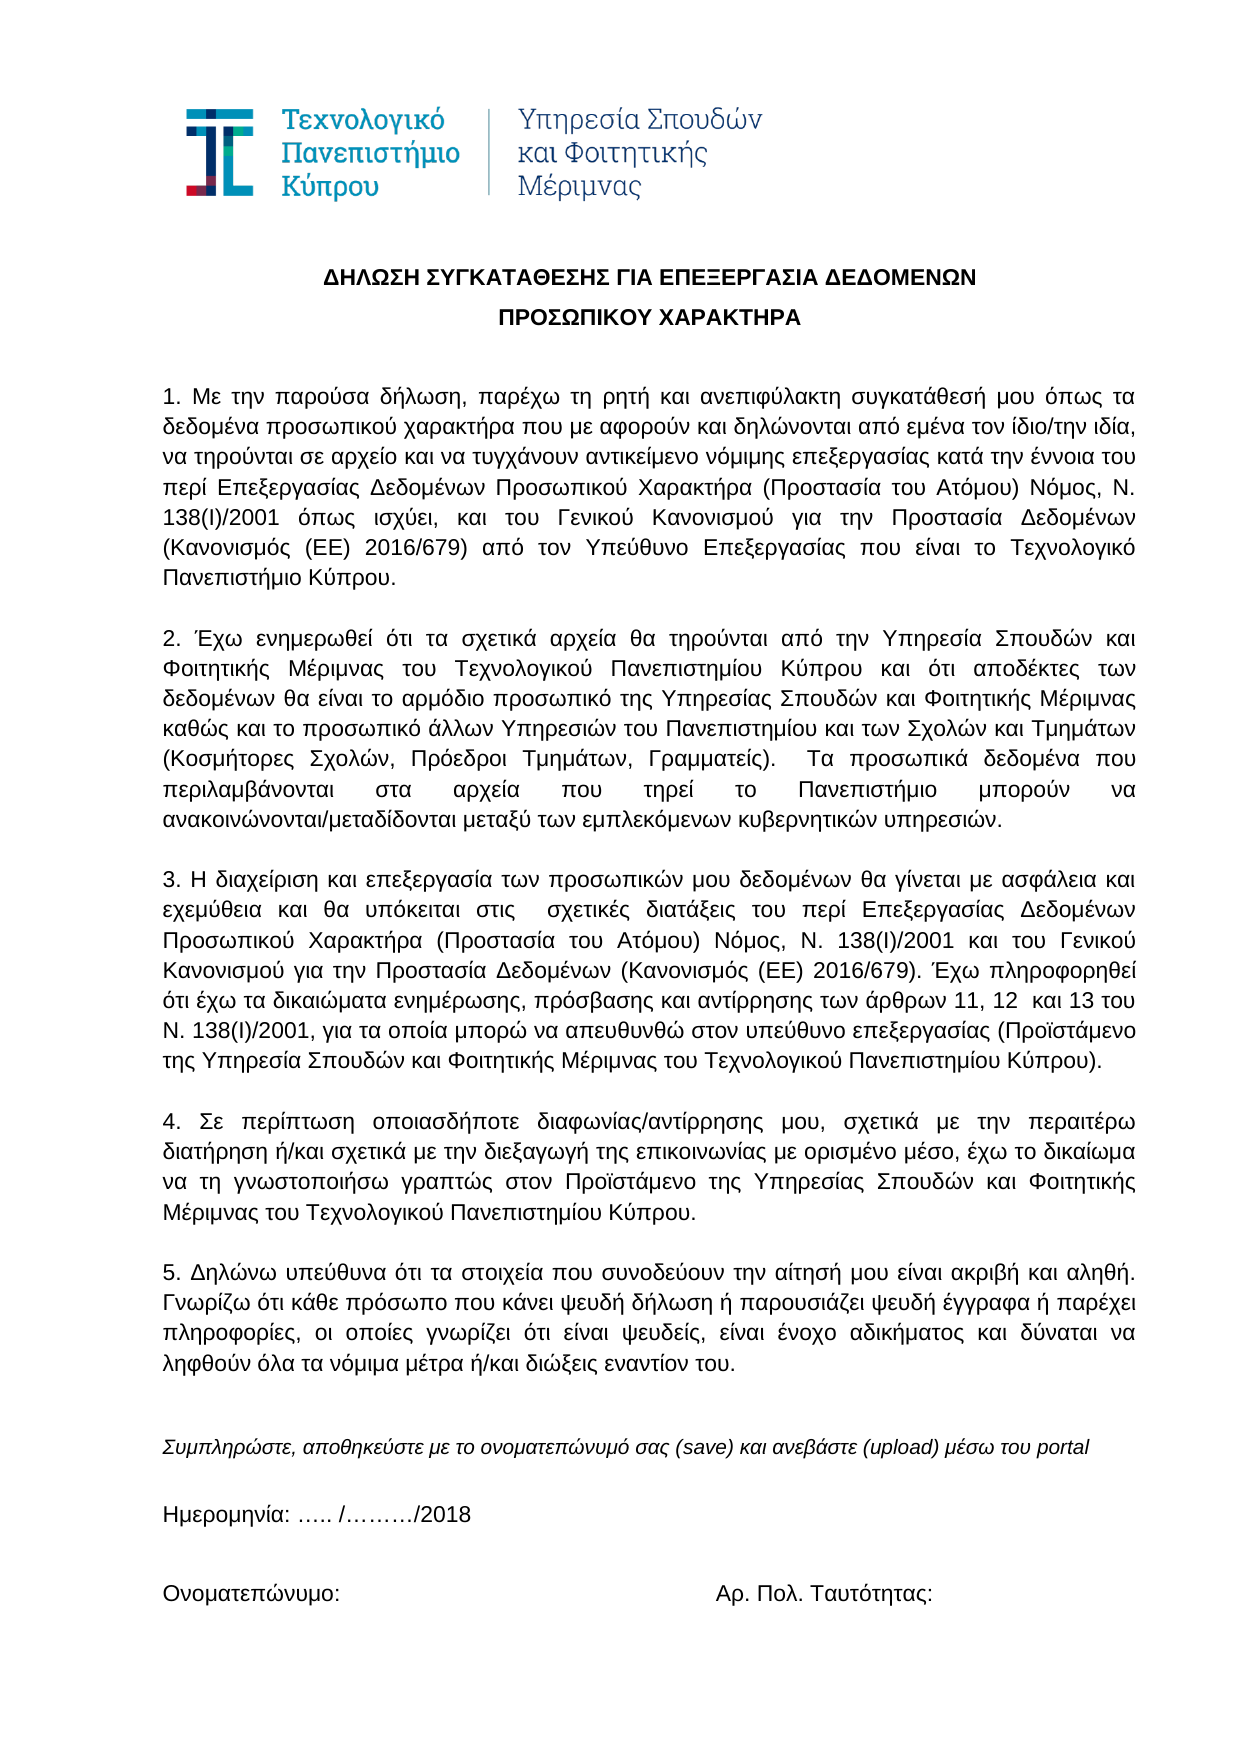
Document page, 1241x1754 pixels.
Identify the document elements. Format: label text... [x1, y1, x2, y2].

text Ονοματεπώνυμο: Αρ. Πολ. Ταυτότητας: [162, 1580, 1118, 1607]
text Ημερομηνία: ….. /………/2018 [162, 1501, 1118, 1528]
text 5. Δηλώνω υπεύθυνα ότι τα στοιχεία που συνοδεύουν την αίτησή μου είναι ακριβή και αληθή. Γνωρίζω ότι κάθε πρόσωπο που κάνει ψευδή δήλωση ή παρουσιάζει ψευδή έγγραφα ή παρέχει πληροφορίες, οι οποίες γνωρίζει ότι είναι ψευδείς, είναι ένοχο αδικήματος και δύναται να ληφθούν όλα τα νόμιμα μέτρα ή/και διώξεις εναντίον του. [162, 1259, 1137, 1376]
text 2. Έχω ενημερωθεί ότι τα σχετικά αρχεία θα τηρούνται από την Υπηρεσία Σπουδών και Φοιτητικής Μέριμνας του Τεχνολογικού Πανεπιστημίου Κύπρου και ότι αποδέκτες των δεδομένων θα είναι το αρμόδιο προσωπικό της Υπηρεσίας Σπουδών και Φοιτητικής Μέριμνας καθώς και το προσωπικό άλλων Υπηρεσιών του Πανεπιστημίου και των Σχολών και Τμημάτων (Κοσμήτορες Σχολών, Πρόεδροι Τμημάτων, Γραμματείς). Τα προσωπικά δεδομένα που περιλαμβάνονται στα αρχεία που τηρεί το Πανεπιστήμιο μπορούν να ανακοινώνονται/μεταδίδονται μεταξύ των εμπλεκόμενων κυβερνητικών υπηρεσιών. [162, 624, 1137, 832]
text 1. Με την παρούσα δήλωση, παρέχω τη ρητή και ανεπιφύλακτη συγκατάθεσή μου όπως τα δεδομένα προσωπικού χαρακτήρα που με αφορούν και δηλώνονται από εμένα τον ίδιο/την ιδία, να τηρούνται σε αρχείο και να τυγχάνουν αντικείμενο νόμιμης επεξεργασίας κατά την έννοια του περί Επεξεργασίας Δεδομένων Προσωπικού Χαρακτήρα (Προστασία του Ατόμου) Νόμος, Ν. 138(Ι)/2001 όπως ισχύει, και του Γενικού Κανονισμού για την Προστασία Δεδομένων (Κανονισμός (ΕΕ) 2016/679) από τον Υπεύθυνο Επεξεργασίας που είναι το Τεχνολογικό Πανεπιστήμιο Κύπρου. [162, 383, 1137, 590]
text Συμπληρώστε, αποθηκεύστε με το ονοματεπώνυμό σας (save) και ανεβάστε (upload) μέσω του portal [162, 1435, 1137, 1459]
text 4. Σε περίπτωση οποιασδήποτε διαφωνίας/αντίρρησης μου, σχετικά με την περαιτέρω διατήρηση ή/και σχετικά με την διεξαγωγή της επικοινωνίας με ορισμένο μέσο, έχω το δικαίωμα να τη γνωστοποιήσω γραπτώς στον Προϊστάμενο της Υπηρεσίας Σπουδών και Φοιτητικής Μέριμνας του Τεχνολογικού Πανεπιστημίου Κύπρου. [162, 1108, 1137, 1225]
text ΔΗΛΩΣΗ ΣΥΓΚΑΤΑΘΕΣΗΣ ΓΙΑ ΕΠΕΞΕΡΓΑΣΙΑ ΔΕΔΟΜΕΝΩΝ [162, 264, 1137, 291]
text 3. Η διαχείριση και επεξεργασία των προσωπικών μου δεδομένων θα γίνεται με ασφάλεια και εχεμύθεια και θα υπόκειται στις σχετικές διατάξεις του περί Επεξεργασίας Δεδομένων Προσωπικού Χαρακτήρα (Προστασία του Ατόμου) Νόμος, Ν. 138(Ι)/2001 και του Γενικού Κανονισμού για την Προστασία Δεδομένων (Κανονισμός (ΕΕ) 2016/679). Έχω πληροφορηθεί ότι έχω τα δικαιώματα ενημέρωσης, πρόσβασης και αντίρρησης των άρθρων 11, 12 και 13 του Ν. 138(Ι)/2001, για τα οποία μπορώ να απευθυνθώ στον υπεύθυνο επεξεργασίας (Προϊστάμενο της Υπηρεσία Σπουδών και Φοιτητικής Μέριμνας του Τεχνολογικού Πανεπιστημίου Κύπρου). [162, 866, 1137, 1074]
text ΠΡΟΣΩΠΙΚΟΥ ΧΑΡΑΚΤΗΡΑ [162, 304, 1137, 330]
picture [162, 73, 854, 238]
